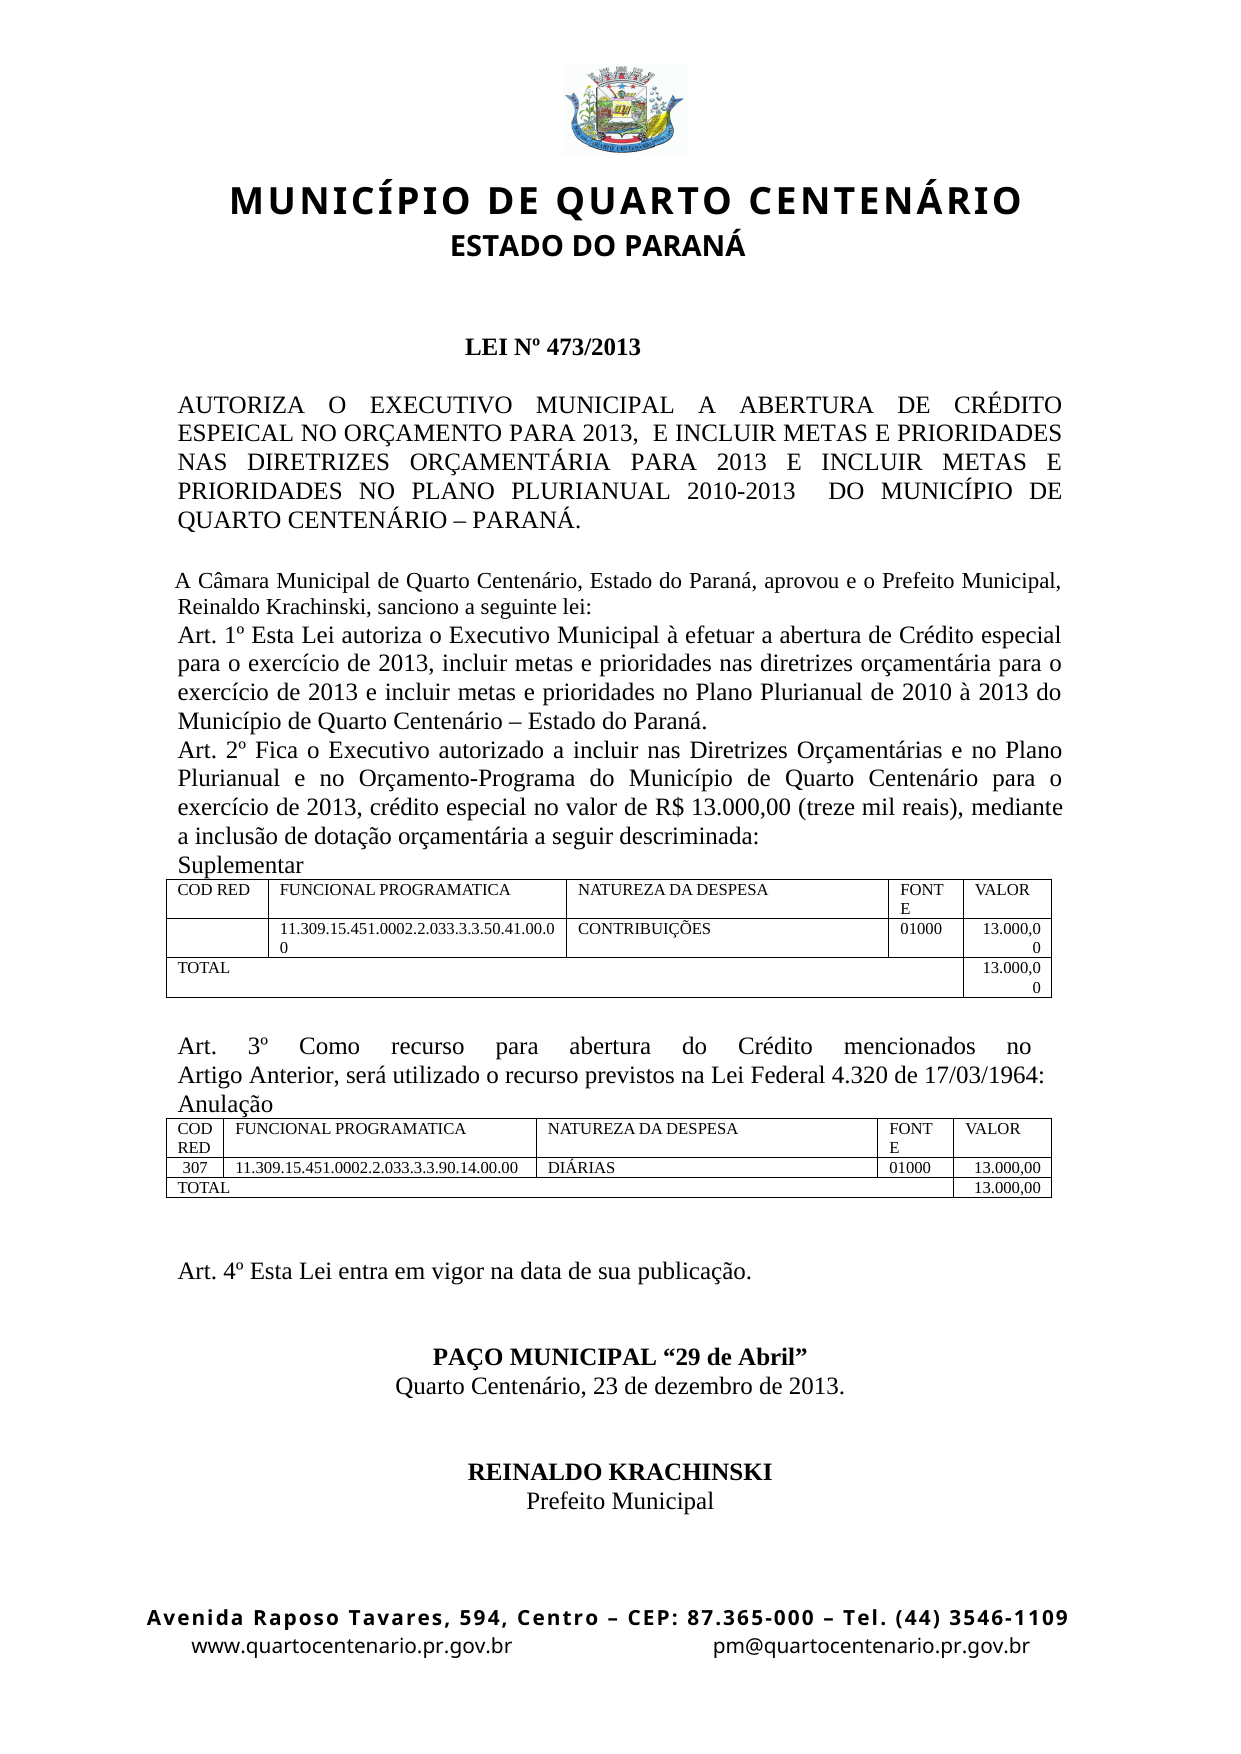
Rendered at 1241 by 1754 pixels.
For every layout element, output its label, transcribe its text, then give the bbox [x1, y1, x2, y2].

text LEI Nº 473/2013 [177, 332, 1063, 361]
table_cell 13.000,00 [964, 958, 1051, 997]
text Art. 4º Esta Lei entra em vigor na data de sua publicação. [177, 1256, 1063, 1284]
picture [562, 64, 688, 155]
table_cell TOTAL [167, 1178, 953, 1197]
table_cell 01000 [889, 919, 963, 957]
table_header NATUREZA DA DESPESA [537, 1119, 877, 1157]
text Suplementar [177, 850, 1063, 878]
table_cell 307 [167, 1158, 223, 1177]
subtitle Prefeito Municipal [177, 1486, 1063, 1514]
table_cell 01000 [878, 1158, 953, 1177]
table_header FUNCIONAL PROGRAMATICA [269, 880, 566, 918]
table_cell 13.000,00 [954, 1158, 1051, 1177]
text Art. 3º Como recurso para abertura do Crédito mencionados no Artigo Anterior, será utilizado o recurso previstos na Lei Federal 4.320 de 17/03/1964: [177, 1031, 1063, 1089]
subtitle REINALDO KRACHINSKI [177, 1457, 1063, 1486]
text Quarto Centenário, 23 de dezembro de 2013. [177, 1371, 1063, 1399]
table_cell TOTAL [167, 958, 963, 997]
table_header VALOR [964, 880, 1051, 918]
table_header COD RED [167, 880, 268, 918]
table_header COD RED [167, 1119, 223, 1157]
table_cell 11.309.15.451.0002.2.033.3.3.50.41.00.00 [269, 919, 566, 957]
table_cell 11.309.15.451.0002.2.033.3.3.90.14.00.00 [224, 1158, 536, 1177]
text Art. 1º Esta Lei autoriza o Executivo Municipal à efetuar a abertura de Crédito especial para o exercício de 2013, incluir metas e prioridades nas diretrizes orçamentária para o exercício de 2013 e incluir metas e prioridades no Plano Plurianual de 2010 à 2013 do Município de Quarto Centenário – Estado do Paraná. [177, 620, 1063, 735]
table_cell 13.000,00 [954, 1178, 1051, 1197]
subtitle Art. 2º Fica o Executivo autorizado a incluir nas Diretrizes Orçamentárias e no Plano Plurianual e no Orçamento-Programa do Município de Quarto Centenário para o exercício de 2013, crédito especial no valor de R$ 13.000,00 (treze mil reais), mediante a inclusão de dotação orçamentária a seguir descriminada: [177, 735, 1063, 850]
table_header NATUREZA DA DESPESA [567, 880, 888, 918]
table_cell DIÁRIAS [537, 1158, 877, 1177]
table_header FUNCIONAL PROGRAMATICA [224, 1119, 536, 1157]
table_header FONTE [878, 1119, 953, 1157]
text A Câmara Municipal de Quarto Centenário, Estado do Paraná, aprovou e o Prefeito Municipal, Reinaldo Krachinski, sanciono a seguinte lei: [174, 567, 1063, 620]
table_cell 13.000,00 [964, 919, 1051, 957]
text Anulação [177, 1089, 1063, 1117]
table_cell CONTRIBUIÇÕES [567, 919, 888, 957]
table_header FONTE [889, 880, 963, 918]
table_cell [167, 919, 268, 957]
text PAÇO MUNICIPAL “29 de Abril” [177, 1342, 1063, 1371]
text AUTORIZA O EXECUTIVO MUNICIPAL A ABERTURA DE CRÉDITO ESPEICAL NO ORÇAMENTO PARA 2013, E INCLUIR METAS E PRIORIDADES NAS DIRETRIZES ORÇAMENTÁRIA PARA 2013 E INCLUIR METAS E PRIORIDADES NO PLANO PLURIANUAL 2010-2013 DO MUNICÍPIO DE QUARTO CENTENÁRIO – PARANÁ. [177, 390, 1063, 533]
table_header VALOR [954, 1119, 1051, 1157]
